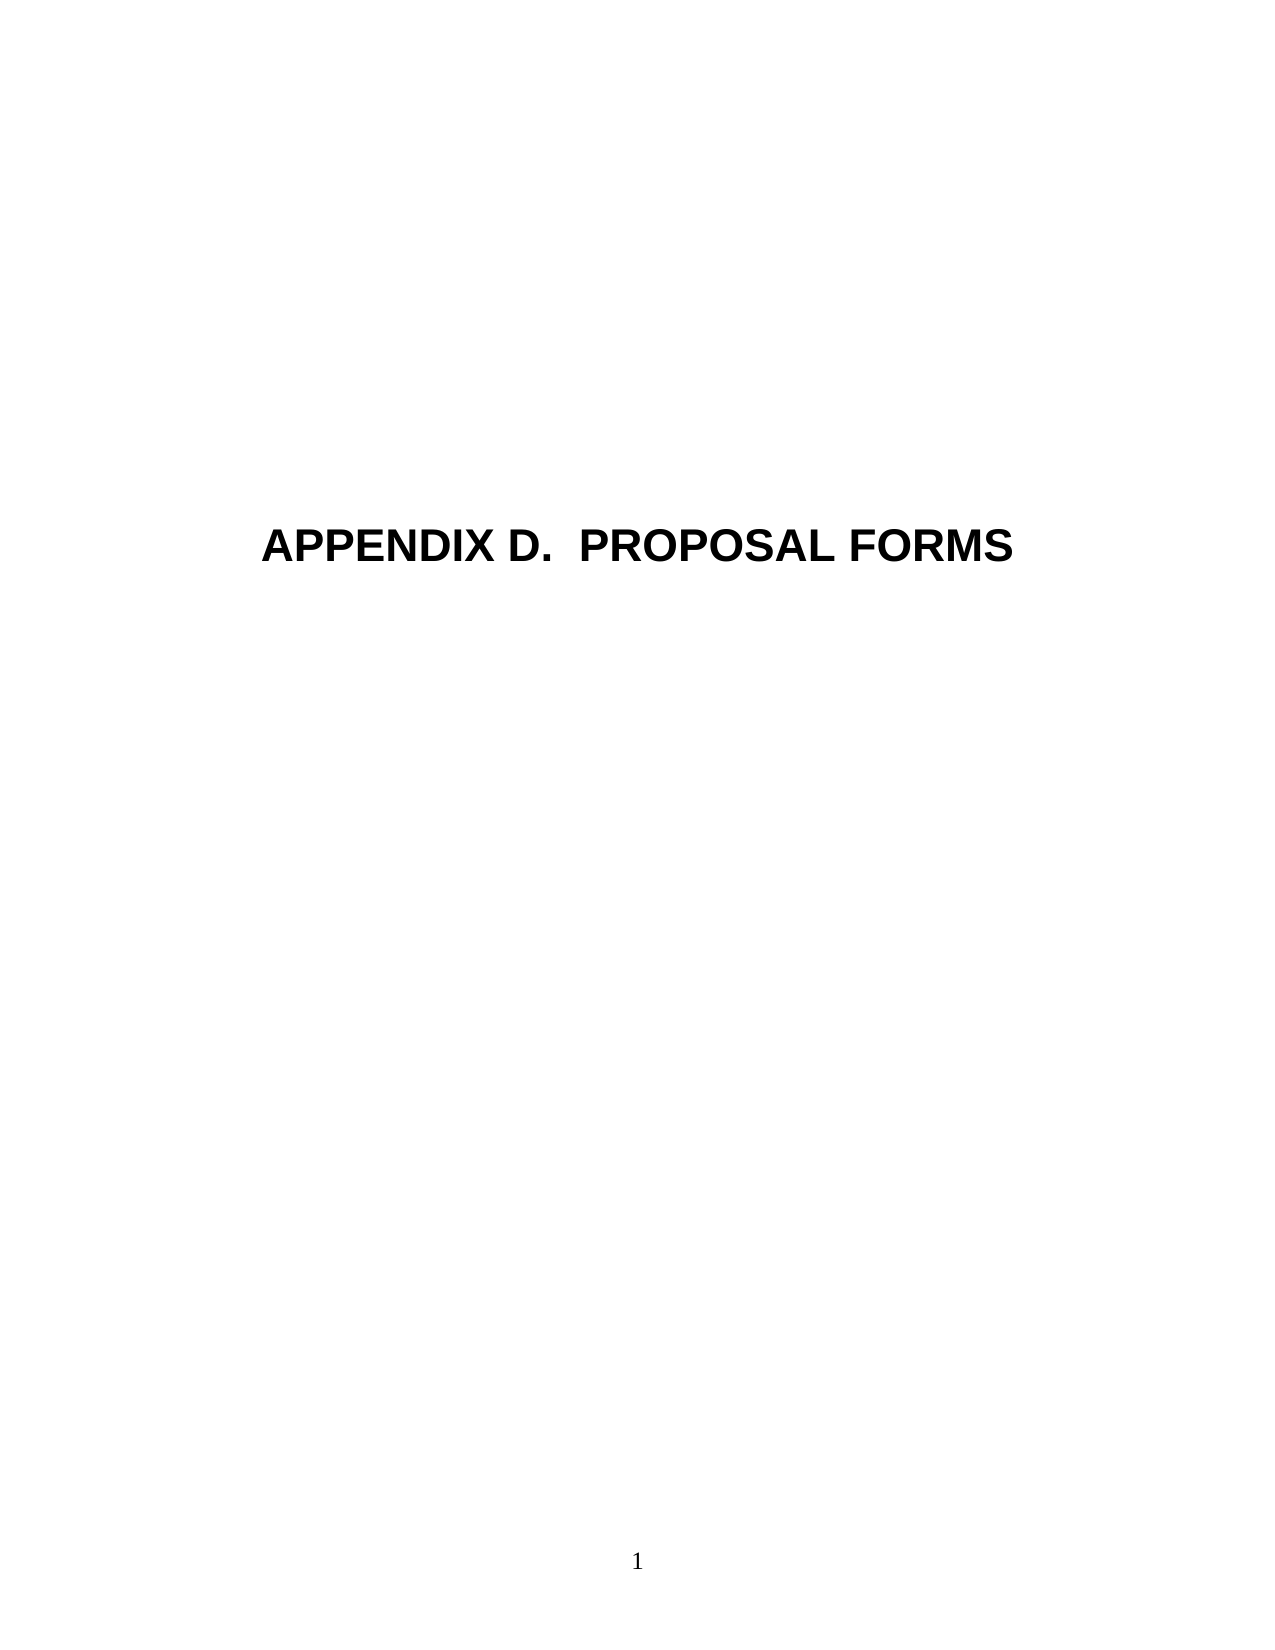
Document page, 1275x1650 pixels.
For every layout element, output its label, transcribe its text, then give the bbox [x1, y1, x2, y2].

text APPENDIX D. PROPOSAL FORMS [150, 519, 1125, 572]
